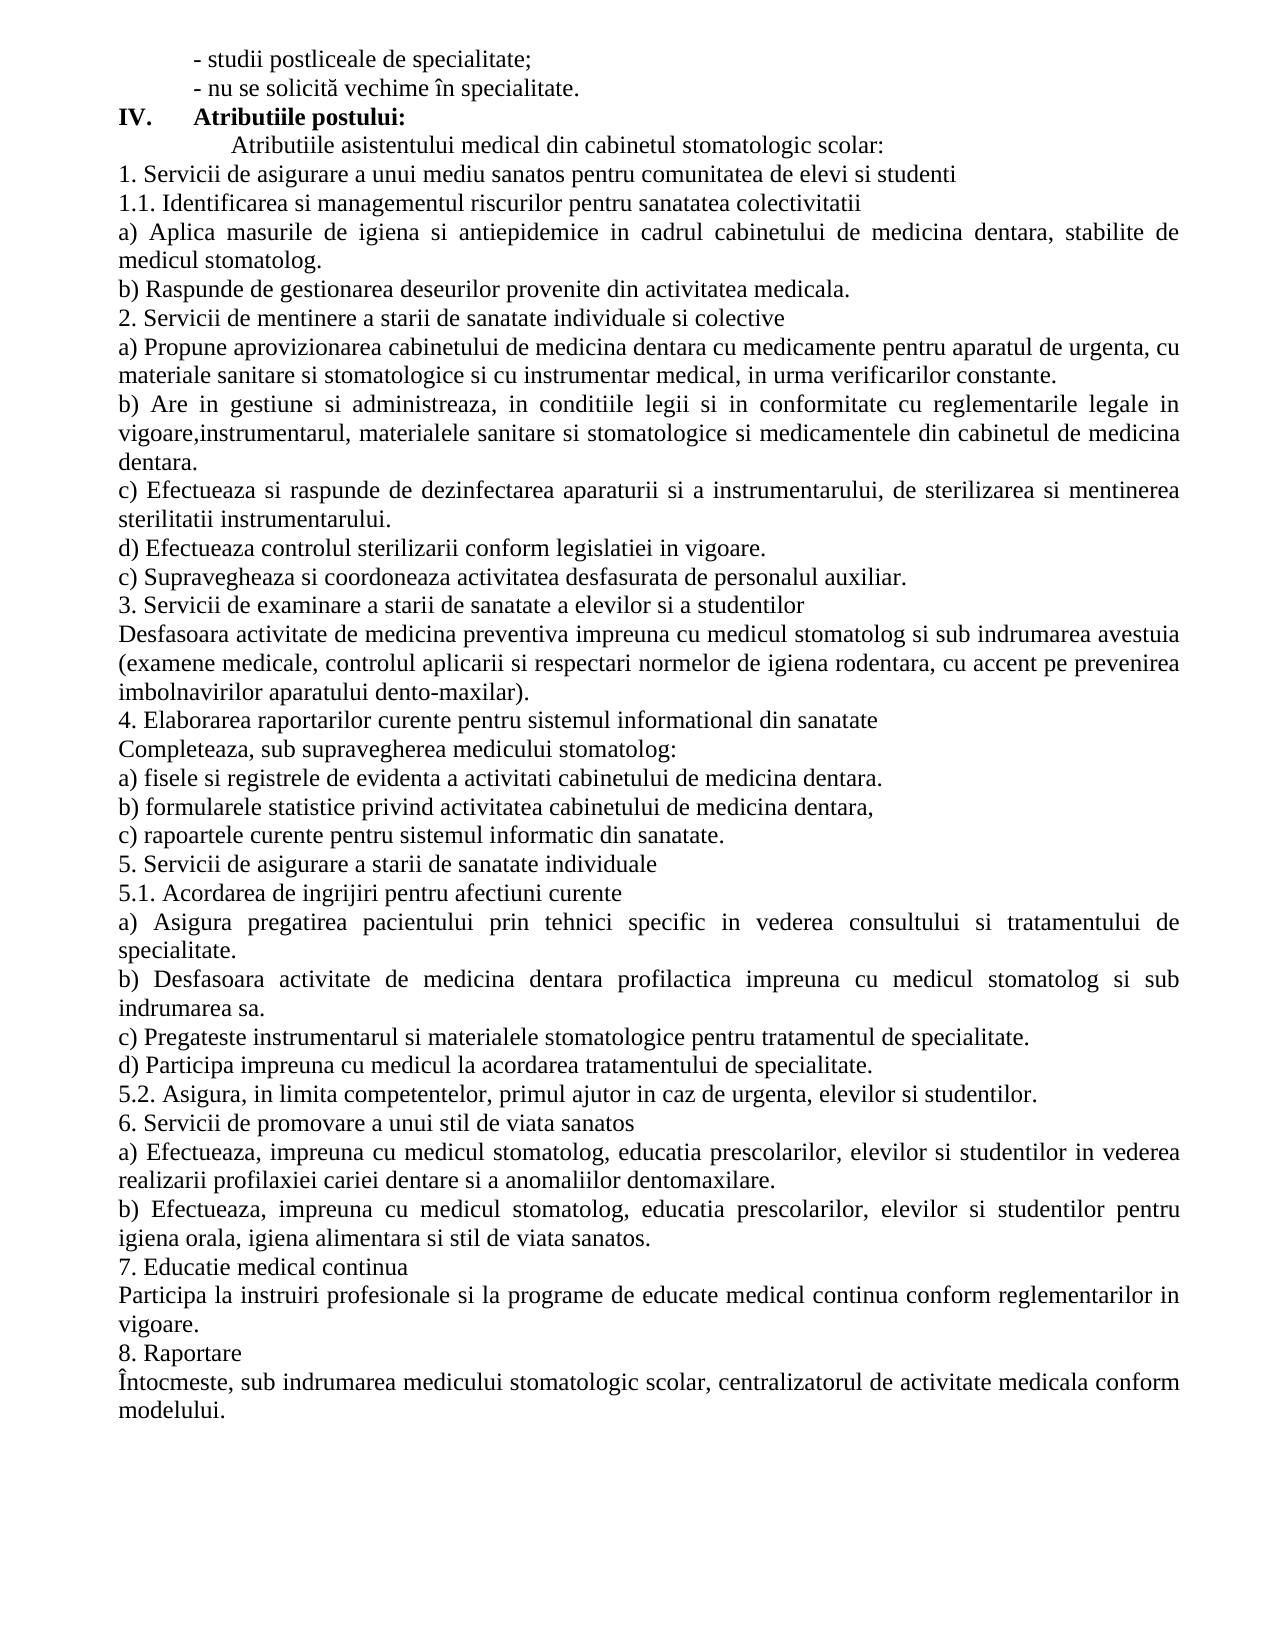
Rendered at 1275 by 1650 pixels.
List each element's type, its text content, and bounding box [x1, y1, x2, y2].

text Completeaza, sub supravegherea medicului stomatolog: [118, 734, 1181, 763]
text d) Efectueaza controlul sterilizarii conform legislatiei in vigoare. [118, 533, 1181, 562]
text b) Are in gestiune si administreaza, in conditiile legii si in conformitate cu reglementarile legale in vigoare,instrumentarul, materialele sanitare si stomatologice si medicamentele din cabinetul de medicina dentara. [118, 389, 1181, 476]
text c) rapoartele curente pentru sistemul informatic din sanatate. [118, 821, 1181, 849]
text a) Aplica masurile de igiena si antiepidemice in cadrul cabinetului de medicina dentara, stabilite de medicul stomatolog. [118, 217, 1181, 274]
text 1. Servicii de asigurare a unui mediu sanatos pentru comunitatea de elevi si studenti [118, 159, 1181, 188]
text Atributiile asistentului medical din cabinetul stomatologic scolar: [231, 131, 1181, 159]
text a) Propune aprovizionarea cabinetului de medicina dentara cu medicamente pentru aparatul de urgenta, cu materiale sanitare si stomatologice si cu instrumentar medical, in urma verificarilor constante. [118, 332, 1181, 389]
list Atributiile postului: [118, 102, 1181, 131]
text 8. Raportare [118, 1338, 1181, 1367]
text Participa la instruiri profesionale si la programe de educate medical continua conform reglementarilor in vigoare. [118, 1281, 1181, 1338]
text d) Participa impreuna cu medicul la acordarea tratamentului de specialitate. [118, 1051, 1181, 1079]
text Întocmeste, sub indrumarea medicului stomatologic scolar, centralizatorul de activitate medicala conform modelului. [118, 1367, 1181, 1424]
text 1.1. Identificarea si managementul riscurilor pentru sanatatea colectivitatii [118, 188, 1181, 217]
text - studii postliceale de specialitate; [193, 44, 1186, 73]
text b) Efectueaza, impreuna cu medicul stomatolog, educatia prescolarilor, elevilor si studentilor pentru igiena orala, igiena alimentara si stil de viata sanatos. [118, 1194, 1181, 1252]
text c) Pregateste instrumentarul si materialele stomatologice pentru tratamentul de specialitate. [118, 1022, 1181, 1051]
text a) Efectueaza, impreuna cu medicul stomatolog, educatia prescolarilor, elevilor si studentilor in vederea realizarii profilaxiei cariei dentare si a anomaliilor dentomaxilare. [118, 1137, 1181, 1194]
text 2. Servicii de mentinere a starii de sanatate individuale si colective [118, 303, 1181, 332]
text 5. Servicii de asigurare a starii de sanatate individuale [118, 849, 1181, 878]
text 5.2. Asigura, in limita competentelor, primul ajutor in caz de urgenta, elevilor si studentilor. [118, 1079, 1181, 1108]
text c) Efectueaza si raspunde de dezinfectarea aparaturii si a instrumentarului, de sterilizarea si mentinerea sterilitatii instrumentarului. [118, 476, 1181, 533]
text b) Desfasoara activitate de medicina dentara profilactica impreuna cu medicul stomatolog si sub indrumarea sa. [118, 964, 1181, 1022]
text 6. Servicii de promovare a unui stil de viata sanatos [118, 1108, 1181, 1137]
text b) formularele statistice privind activitatea cabinetului de medicina dentara, [118, 792, 1181, 821]
text - nu se solicită vechime în specialitate. [193, 73, 1186, 102]
text Desfasoara activitate de medicina preventiva impreuna cu medicul stomatolog si sub indrumarea avestuia (examene medicale, controlul aplicarii si respectari normelor de igiena rodentara, cu accent pe prevenirea imbolnavirilor aparatului dento-maxilar). [118, 619, 1181, 706]
text b) Raspunde de gestionarea deseurilor provenite din activitatea medicala. [118, 274, 1181, 303]
text a) Asigura pregatirea pacientului prin tehnici specific in vederea consultului si tratamentului de specialitate. [118, 907, 1181, 964]
text a) fisele si registrele de evidenta a activitati cabinetului de medicina dentara. [118, 763, 1181, 792]
text 3. Servicii de examinare a starii de sanatate a elevilor si a studentilor [118, 591, 1181, 619]
text 5.1. Acordarea de ingrijiri pentru afectiuni curente [118, 878, 1181, 907]
text 7. Educatie medical continua [118, 1252, 1181, 1281]
text c) Supravegheaza si coordoneaza activitatea desfasurata de personalul auxiliar. [118, 562, 1181, 591]
text 4. Elaborarea raportarilor curente pentru sistemul informational din sanatate [118, 706, 1181, 734]
